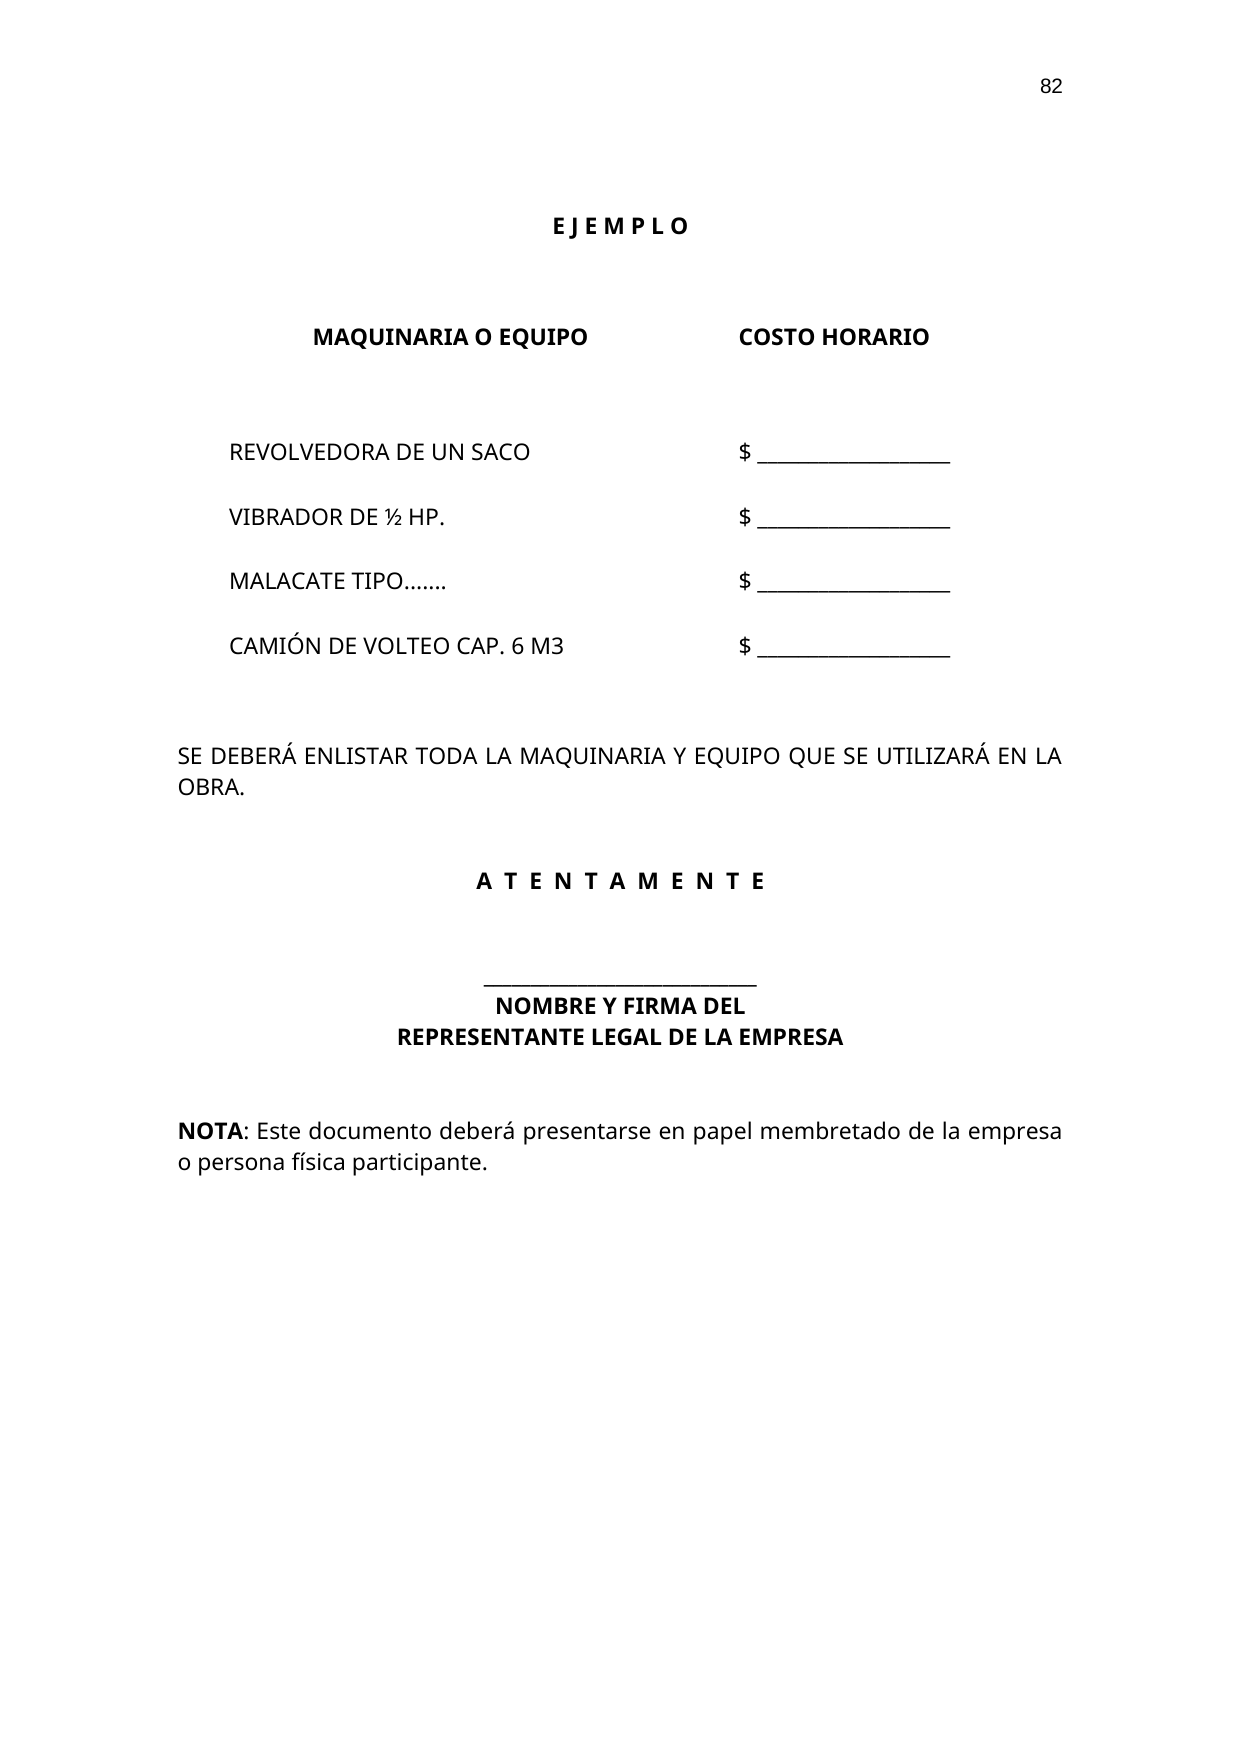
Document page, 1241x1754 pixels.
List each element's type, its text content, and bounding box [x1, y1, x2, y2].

text NOMBRE Y FIRMA DEL [177, 990, 1063, 1021]
text NOTA: Este documento deberá presentarse en papel membretado de la empresa o persona física participante. [177, 1115, 1063, 1177]
table_cell VIBRADOR DE ½ HP. [222, 484, 679, 548]
text _____________________________ [177, 959, 1063, 990]
text E J E M P L O [177, 210, 1063, 241]
text A T E N T A M E N T E [177, 865, 1063, 896]
table_header MAQUINARIA O EQUIPO [222, 304, 679, 419]
table_cell REVOLVEDORA DE UN SACO [222, 419, 679, 484]
table_cell $ ___________________ [679, 613, 989, 677]
text SE DEBERÁ ENLISTAR TODA LA MAQUINARIA Y EQUIPO QUE SE UTILIZARÁ EN LA OBRA. [177, 740, 1063, 802]
table_cell CAMIÓN DE VOLTEO CAP. 6 M3 [222, 613, 679, 677]
table_cell MALACATE TIPO....... [222, 548, 679, 613]
text REPRESENTANTE LEGAL DE LA EMPRESA [177, 1021, 1063, 1052]
table_cell $ ___________________ [679, 419, 989, 484]
table_cell $ ___________________ [679, 484, 989, 548]
table_header COSTO HORARIO [679, 304, 989, 419]
table_cell $ ___________________ [679, 548, 989, 613]
